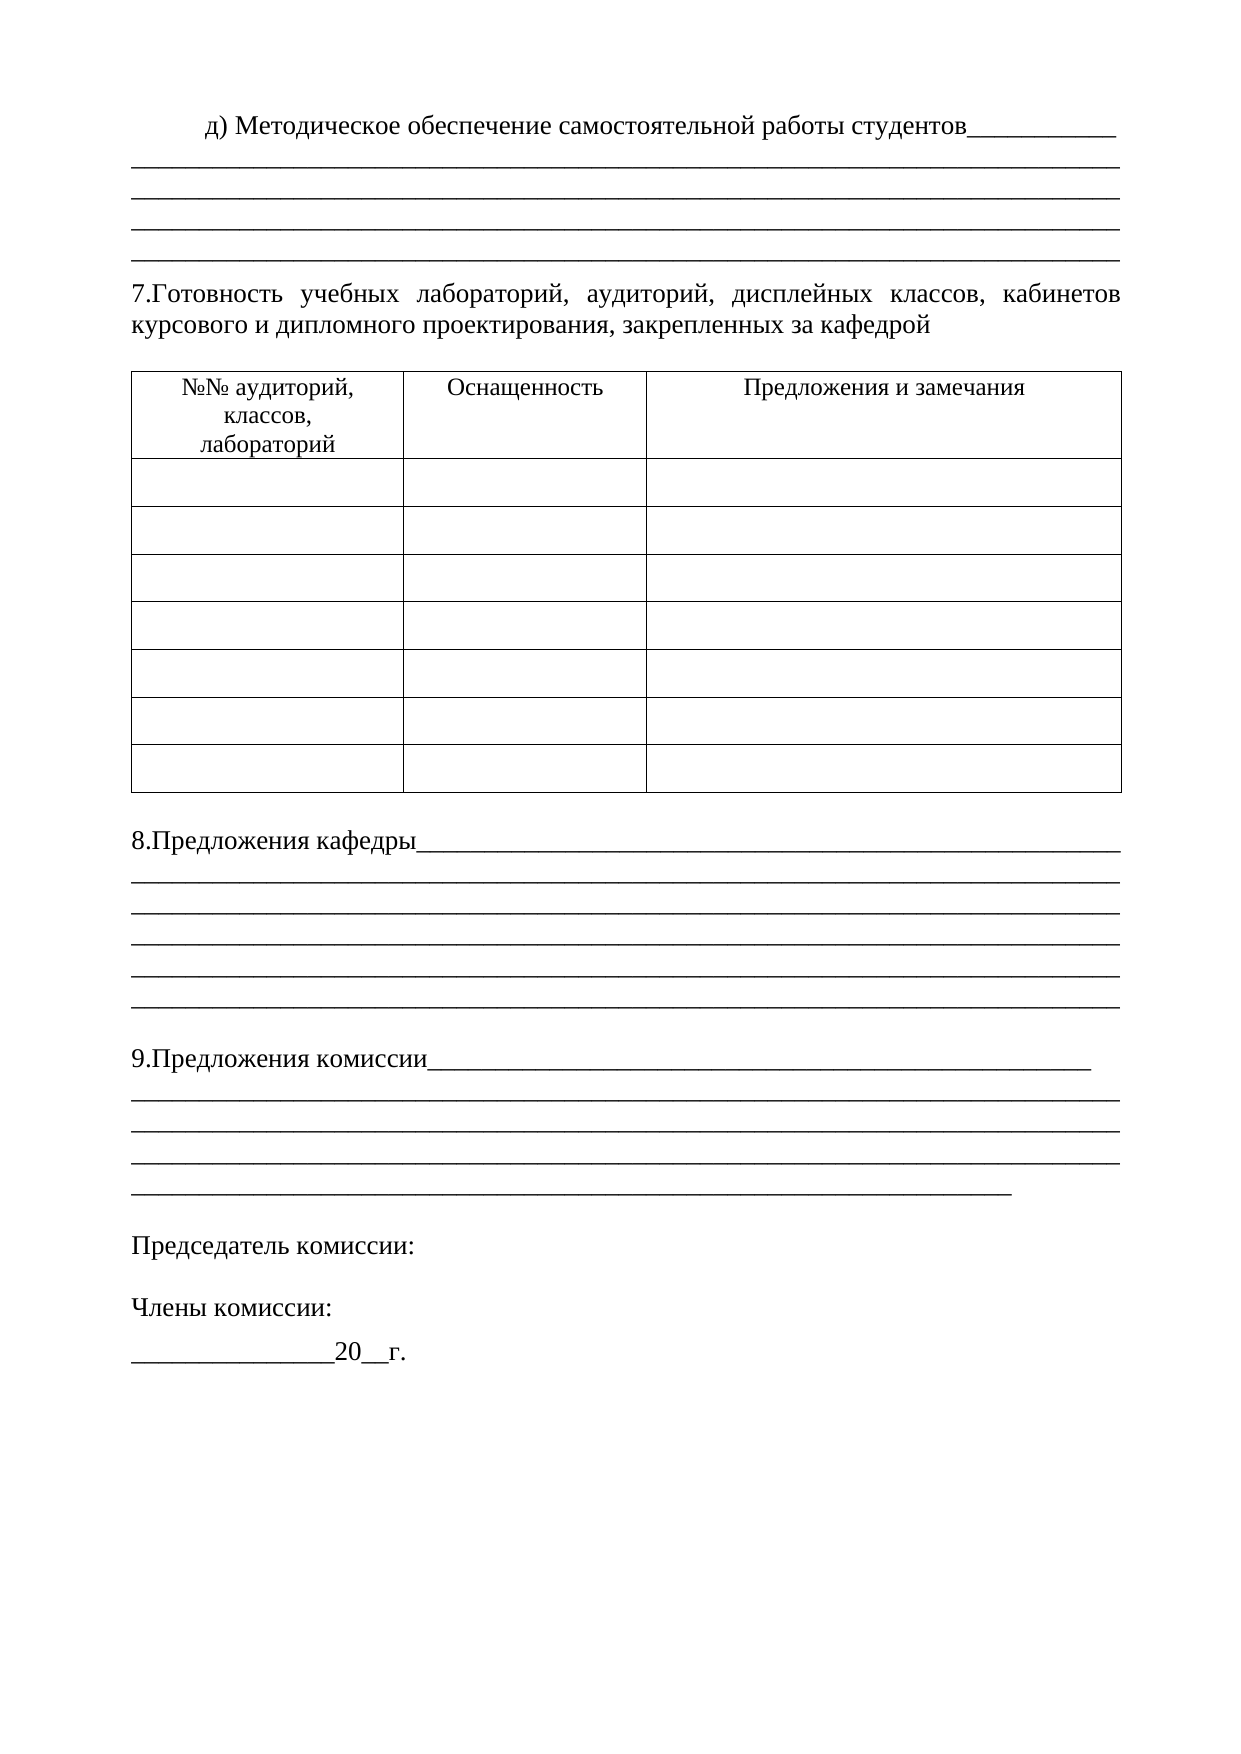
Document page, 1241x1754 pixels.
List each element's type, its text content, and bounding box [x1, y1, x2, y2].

table_cell [404, 555, 646, 601]
table_cell [132, 698, 403, 744]
table_cell [404, 745, 646, 792]
table_header №№ аудиторий, классов, лабораторий [132, 372, 403, 458]
table_cell [647, 459, 1121, 506]
table_cell [132, 650, 403, 697]
text _____________________________________________________________________________________________________________________________________________________________________________________________________________________________________________________________________________________________________________________________________________________________________________ [131, 855, 1122, 1011]
table_cell [132, 602, 403, 649]
table_cell [132, 459, 403, 506]
table_cell [404, 602, 646, 649]
table_header Оснащенность [404, 372, 646, 458]
table_cell [647, 650, 1121, 697]
table_cell [647, 698, 1121, 744]
table_cell [647, 602, 1121, 649]
table_cell [404, 459, 646, 506]
table_cell [404, 698, 646, 744]
text 8.Предложения кафедры____________________________________________________ [131, 824, 1122, 855]
text Председатель комиссии: [131, 1229, 1122, 1260]
text 7.Готовность учебных лабораторий, аудиторий, дисплейных классов, кабинетов курсового и дипломного проектирования, закрепленных за кафедрой [131, 277, 1122, 339]
text ____________________________________________________________________________________________________________________________________________________________________________________________________________________________________________________________________________________________ [131, 1073, 1122, 1198]
table_cell [404, 650, 646, 697]
table_cell [404, 507, 646, 553]
text 9.Предложения комиссии_________________________________________________ [131, 1042, 1122, 1073]
text д) Методическое обеспечение самостоятельной работы студентов___________ [131, 109, 1122, 140]
text Члены комиссии: [131, 1291, 1122, 1322]
table_cell [132, 745, 403, 792]
text _______________20__г. [131, 1335, 1122, 1366]
table_header Предложения и замечания [647, 372, 1121, 458]
table_cell [132, 555, 403, 601]
table_cell [647, 745, 1121, 792]
table_cell [647, 507, 1121, 553]
table_cell [132, 507, 403, 553]
table_cell [647, 555, 1121, 601]
